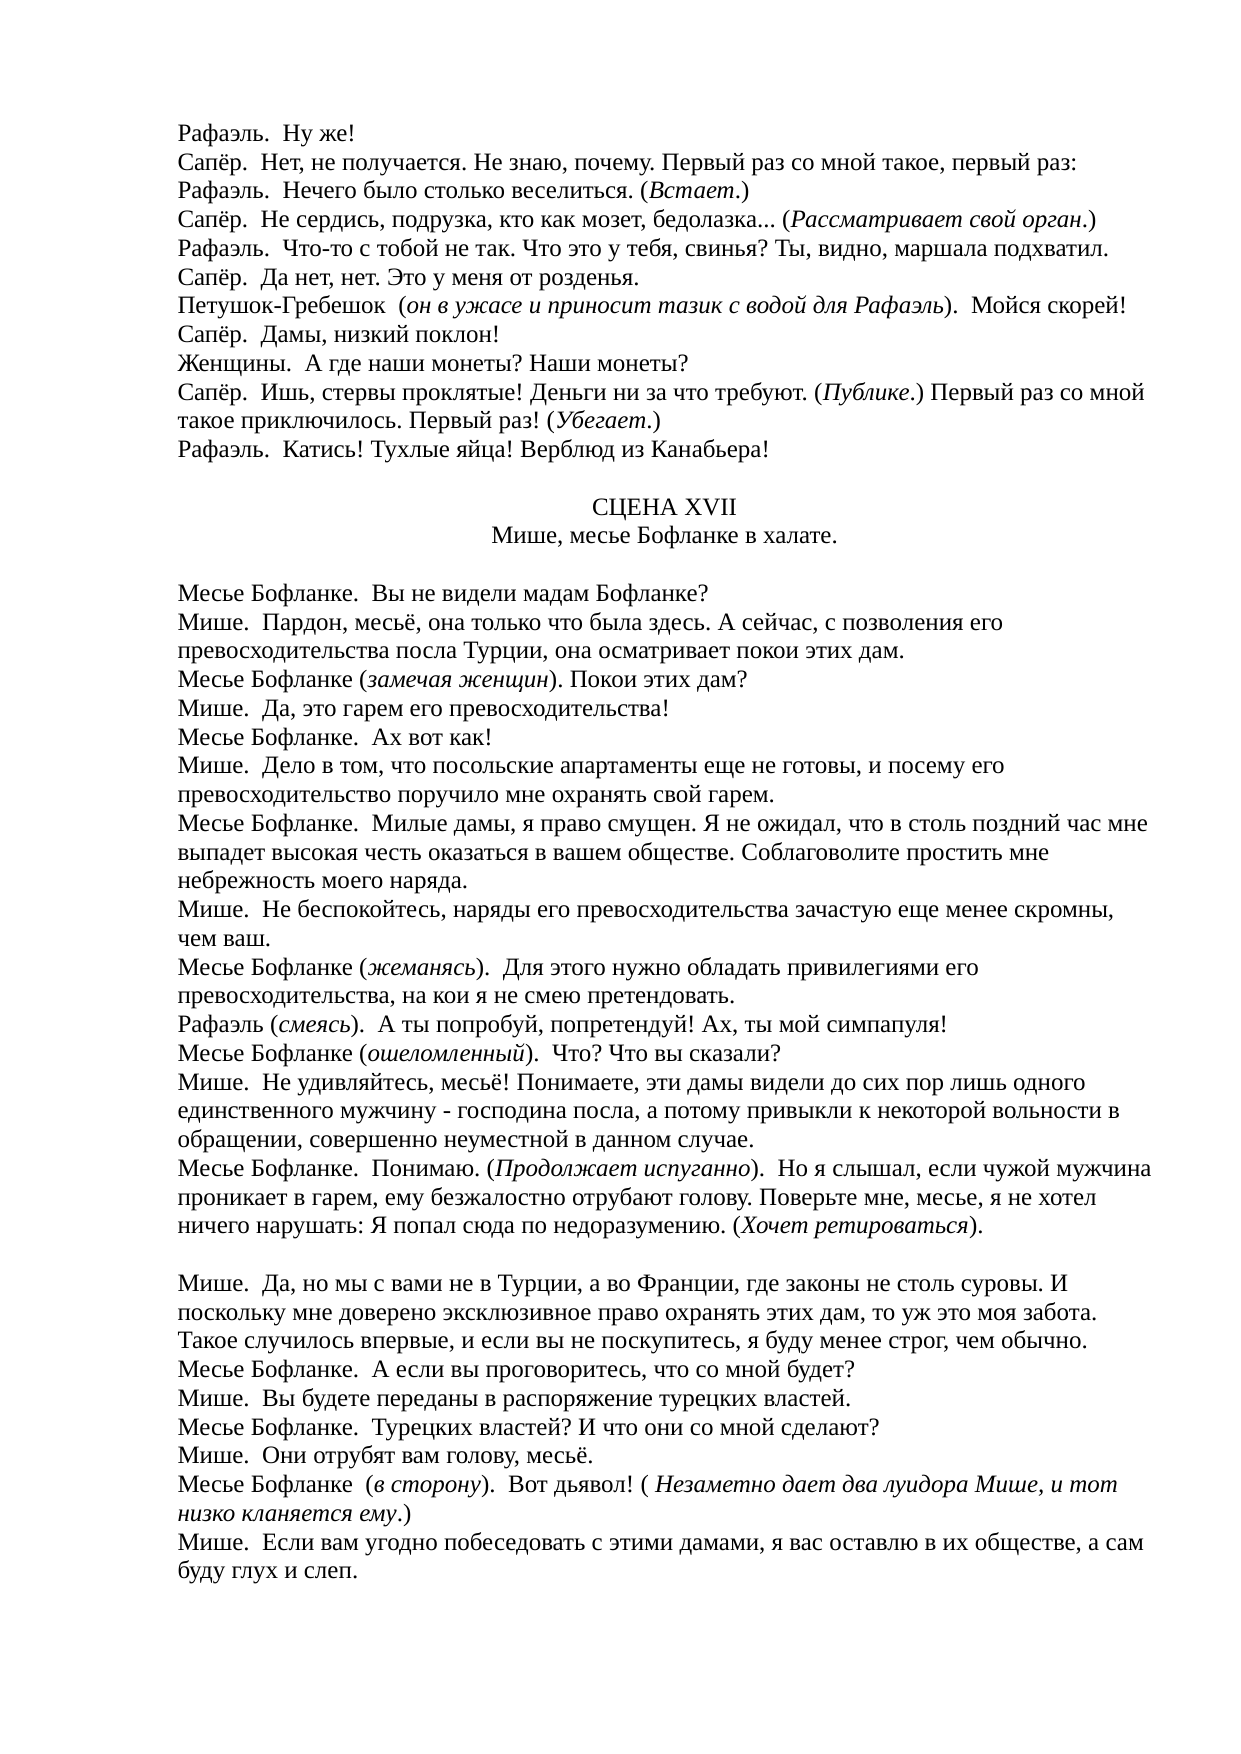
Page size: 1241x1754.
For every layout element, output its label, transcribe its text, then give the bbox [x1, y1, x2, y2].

text Женщины. А где наши монеты? Наши монеты? [177, 348, 1152, 377]
text Мише. Да, это гарем его превосходительства! [177, 693, 1152, 722]
text Мише. Пардон, месьё, она только что была здесь. А сейчас, с позволения его превосходительства посла Турции, она осматривает покои этих дам. [177, 607, 1152, 664]
text СЦЕНА XVII [177, 492, 1152, 521]
text Месье Бофланке (замечая женщин). Покои этих дам? [177, 664, 1152, 693]
text Мише. Не беспокойтесь, наряды его превосходительства зачастую еще менее скромны, чем ваш. [177, 894, 1152, 952]
text Петушок-Гребешок (он в ужасе и приносит тазик с водой для Рафаэль). Мойся скорей! [177, 291, 1152, 319]
text Рафаэль. Ну же! [177, 118, 1152, 147]
text Месье Бофланке. Ах вот как! [177, 722, 1152, 751]
text Месье Бофланке. Турецких властей? И что они со мной сделают? [177, 1412, 1152, 1441]
text Рафаэль. Нечего было столько веселиться. (Встает.) [177, 176, 1152, 204]
text Мише. Не удивляйтесь, месьё! Понимаете, эти дамы видели до сих пор лишь одного единственного мужчину - господина посла, а потому привыкли к некоторой вольности в обращении, совершенно неуместной в данном случае. [177, 1067, 1152, 1153]
text Месье Бофланке (ошеломленный). Что? Что вы сказали? [177, 1038, 1152, 1067]
text Месье Бофланке (жеманясь). Для этого нужно обладать привилегиями его превосходительства, на кои я не смею претендовать. [177, 952, 1152, 1009]
text Рафаэль. Что-то с тобой не так. Что это у тебя, свинья? Ты, видно, маршала подхватил. [177, 233, 1152, 262]
text Месье Бофланке. Милые дамы, я право смущен. Я не ожидал, что в столь поздний час мне выпадет высокая честь оказаться в вашем обществе. Соблаговолите простить мне небрежность моего наряда. [177, 808, 1152, 894]
text Мише. Они отрубят вам голову, месьё. [177, 1441, 1152, 1469]
text Рафаэль. Катись! Тухлые яйца! Верблюд из Канабьера! [177, 434, 1152, 463]
text Мише. Дело в том, что посольские апартаменты еще не готовы, и посему его превосходительство поручило мне охранять свой гарем. [177, 751, 1152, 808]
text Сапёр. Не сердись, подрузка, кто как мозет, бедолазка... (Рассматривает свой орган.) [177, 204, 1152, 233]
text Мише. Да, но мы с вами не в Турции, а во Франции, где законы не столь суровы. И поскольку мне доверено эксклюзивное право охранять этих дам, то уж это моя забота. Такое случилось впервые, и если вы не поскупитесь, я буду менее строг, чем обычно. [177, 1268, 1152, 1354]
text Мише. Если вам угодно побеседовать с этими дамами, я вас оставлю в их обществе, а сам буду глух и слеп. [177, 1527, 1152, 1584]
text Сапёр. Ишь, стервы проклятые! Деньги ни за что требуют. (Публике.) Первый раз со мной такое приключилось. Первый раз! (Убегает.) [177, 377, 1152, 434]
text Сапёр. Дамы, низкий поклон! [177, 319, 1152, 348]
text Рафаэль (смеясь). А ты попробуй, попретендуй! Ах, ты мой симпапуля! [177, 1009, 1152, 1038]
text Месье Бофланке. Понимаю. (Продолжает испуганно). Но я слышал, если чужой мужчина проникает в гарем, ему безжалостно отрубают голову. Поверьте мне, месье, я не хотел ничего нарушать: Я попал сюда по недоразумению. (Хочет ретироваться). [177, 1153, 1152, 1239]
text Месье Бофланке. А если вы проговоритесь, что со мной будет? [177, 1354, 1152, 1383]
text Сапёр. Нет, не получается. Не знаю, почему. Первый раз со мной такое, первый раз: [177, 147, 1152, 176]
text Сапёр. Да нет, нет. Это у меня от розденья. [177, 262, 1152, 291]
text Месье Бофланке (в сторону). Вот дьявол! ( Незаметно дает два луидора Мише, и тот низко кланяется ему.) [177, 1469, 1152, 1527]
text Месье Бофланке. Вы не видели мадам Бофланке? [177, 578, 1152, 607]
text Мише, месье Бофланке в халате. [177, 521, 1152, 549]
text Мише. Вы будете переданы в распоряжение турецких властей. [177, 1383, 1152, 1412]
